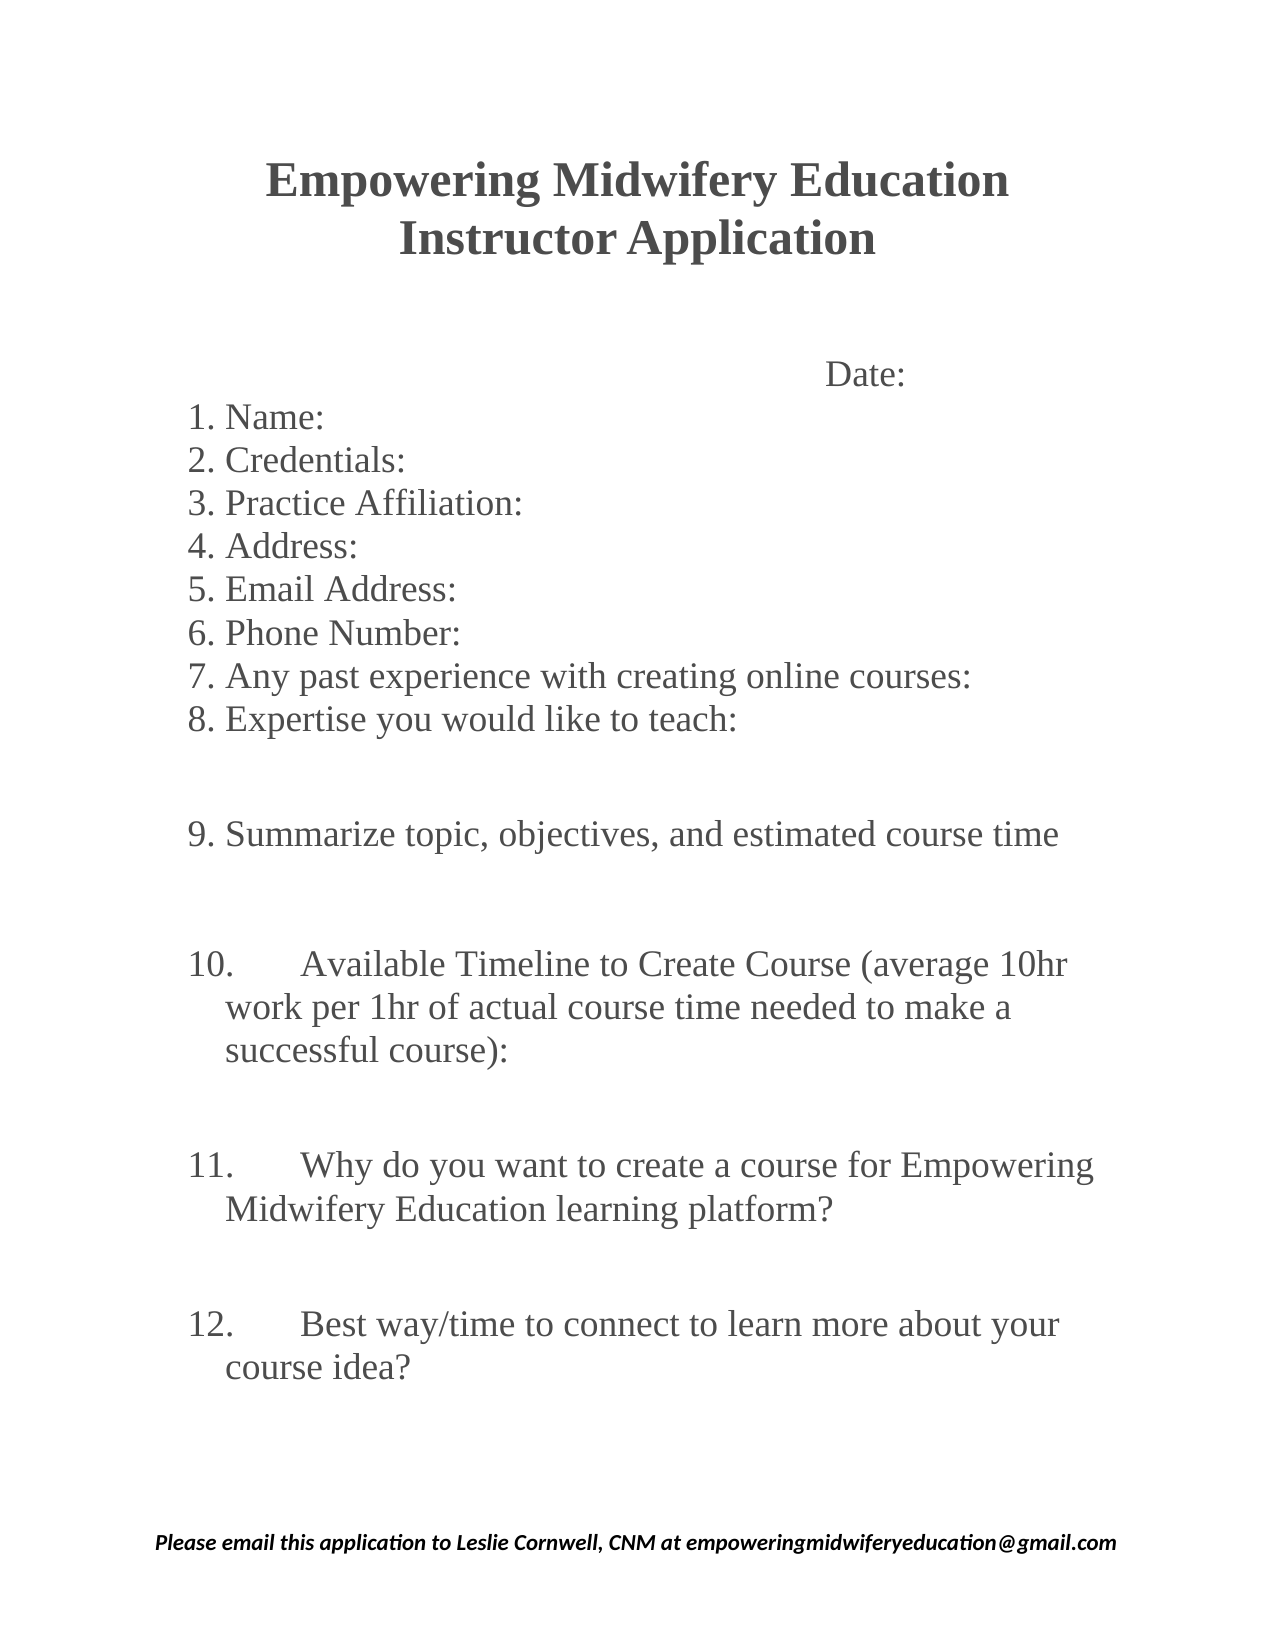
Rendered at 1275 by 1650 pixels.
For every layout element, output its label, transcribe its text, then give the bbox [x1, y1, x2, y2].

list Available Timeline to Create Course (average 10hr work per 1hr of actual course time needed to make a successful course): [187, 942, 1125, 1071]
list Why do you want to create a course for Empowering Midwifery Education learning platform? [187, 1143, 1125, 1229]
list Any past experience with creating online courses: [187, 653, 1125, 696]
text Empowering Midwifery Education Instructor Application [150, 150, 1125, 265]
text Date: [750, 351, 1125, 394]
list Summarize topic, objectives, and estimated course time [187, 811, 1125, 854]
list Name: [187, 394, 1125, 437]
list Expertise you would like to teach: [187, 696, 1125, 739]
list Practice Affiliation: [187, 481, 1125, 524]
list Best way/time to connect to learn more about your course idea? [187, 1301, 1125, 1387]
list Email Address: [187, 567, 1125, 610]
list Address: [187, 524, 1125, 567]
list Phone Number: [187, 610, 1125, 653]
list Credentials: [187, 437, 1125, 481]
